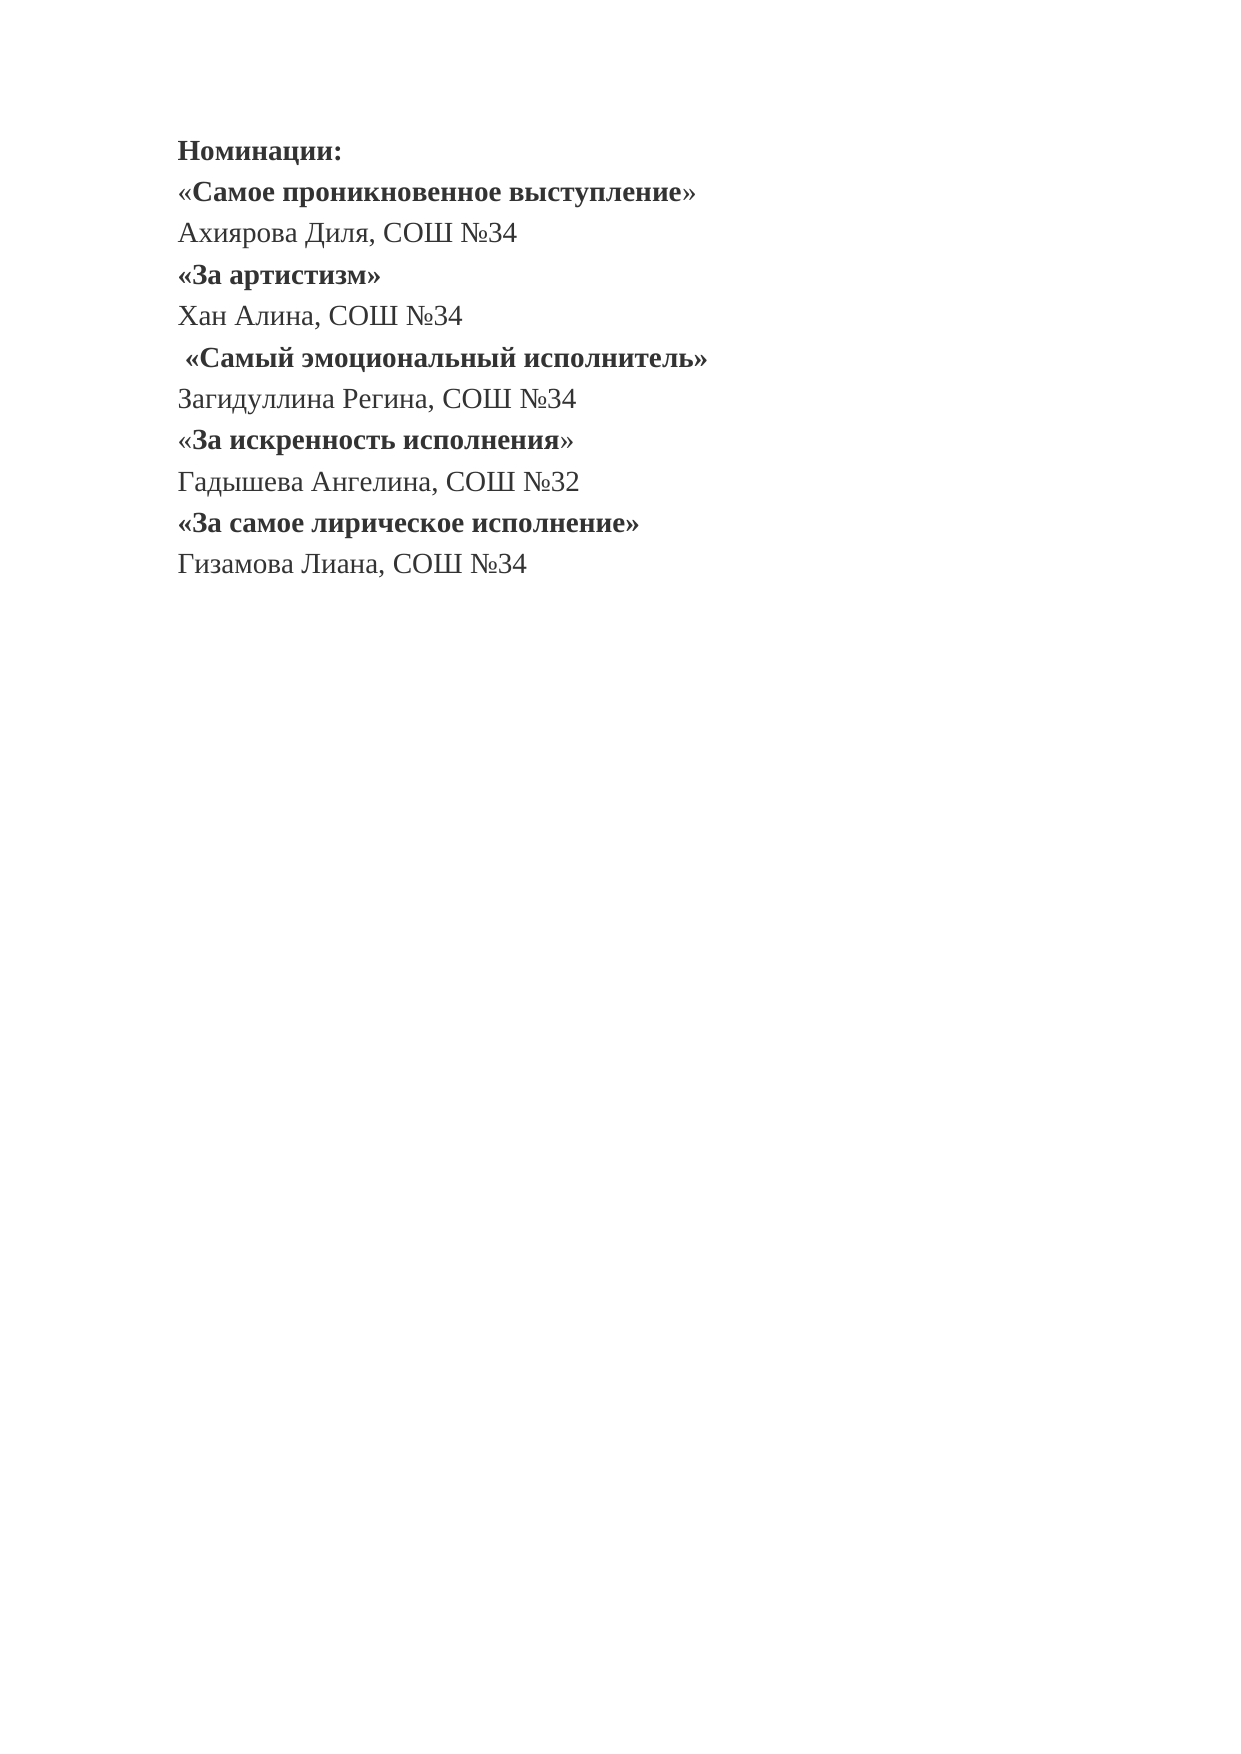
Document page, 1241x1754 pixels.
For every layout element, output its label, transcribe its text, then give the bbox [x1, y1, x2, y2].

text Ахиярова Диля, СОШ №34 [177, 216, 1152, 249]
text «За артистизм» [177, 257, 1152, 291]
text Гадышева Ангелина, СОШ №32 [177, 464, 1152, 497]
text Гизамова Лиана, СОШ №34 [177, 546, 1152, 580]
text «Самое проникновенное выступление» [177, 174, 1152, 208]
text «Самый эмоциональный исполнитель» [177, 340, 1152, 373]
text «За самое лирическое исполнение» [177, 505, 1152, 539]
text Загидуллина Регина, СОШ №34 [177, 381, 1152, 414]
text «За искренность исполнения» [177, 422, 1152, 456]
text Хан Алина, СОШ №34 [177, 298, 1152, 332]
text Номинации: [177, 133, 1152, 166]
